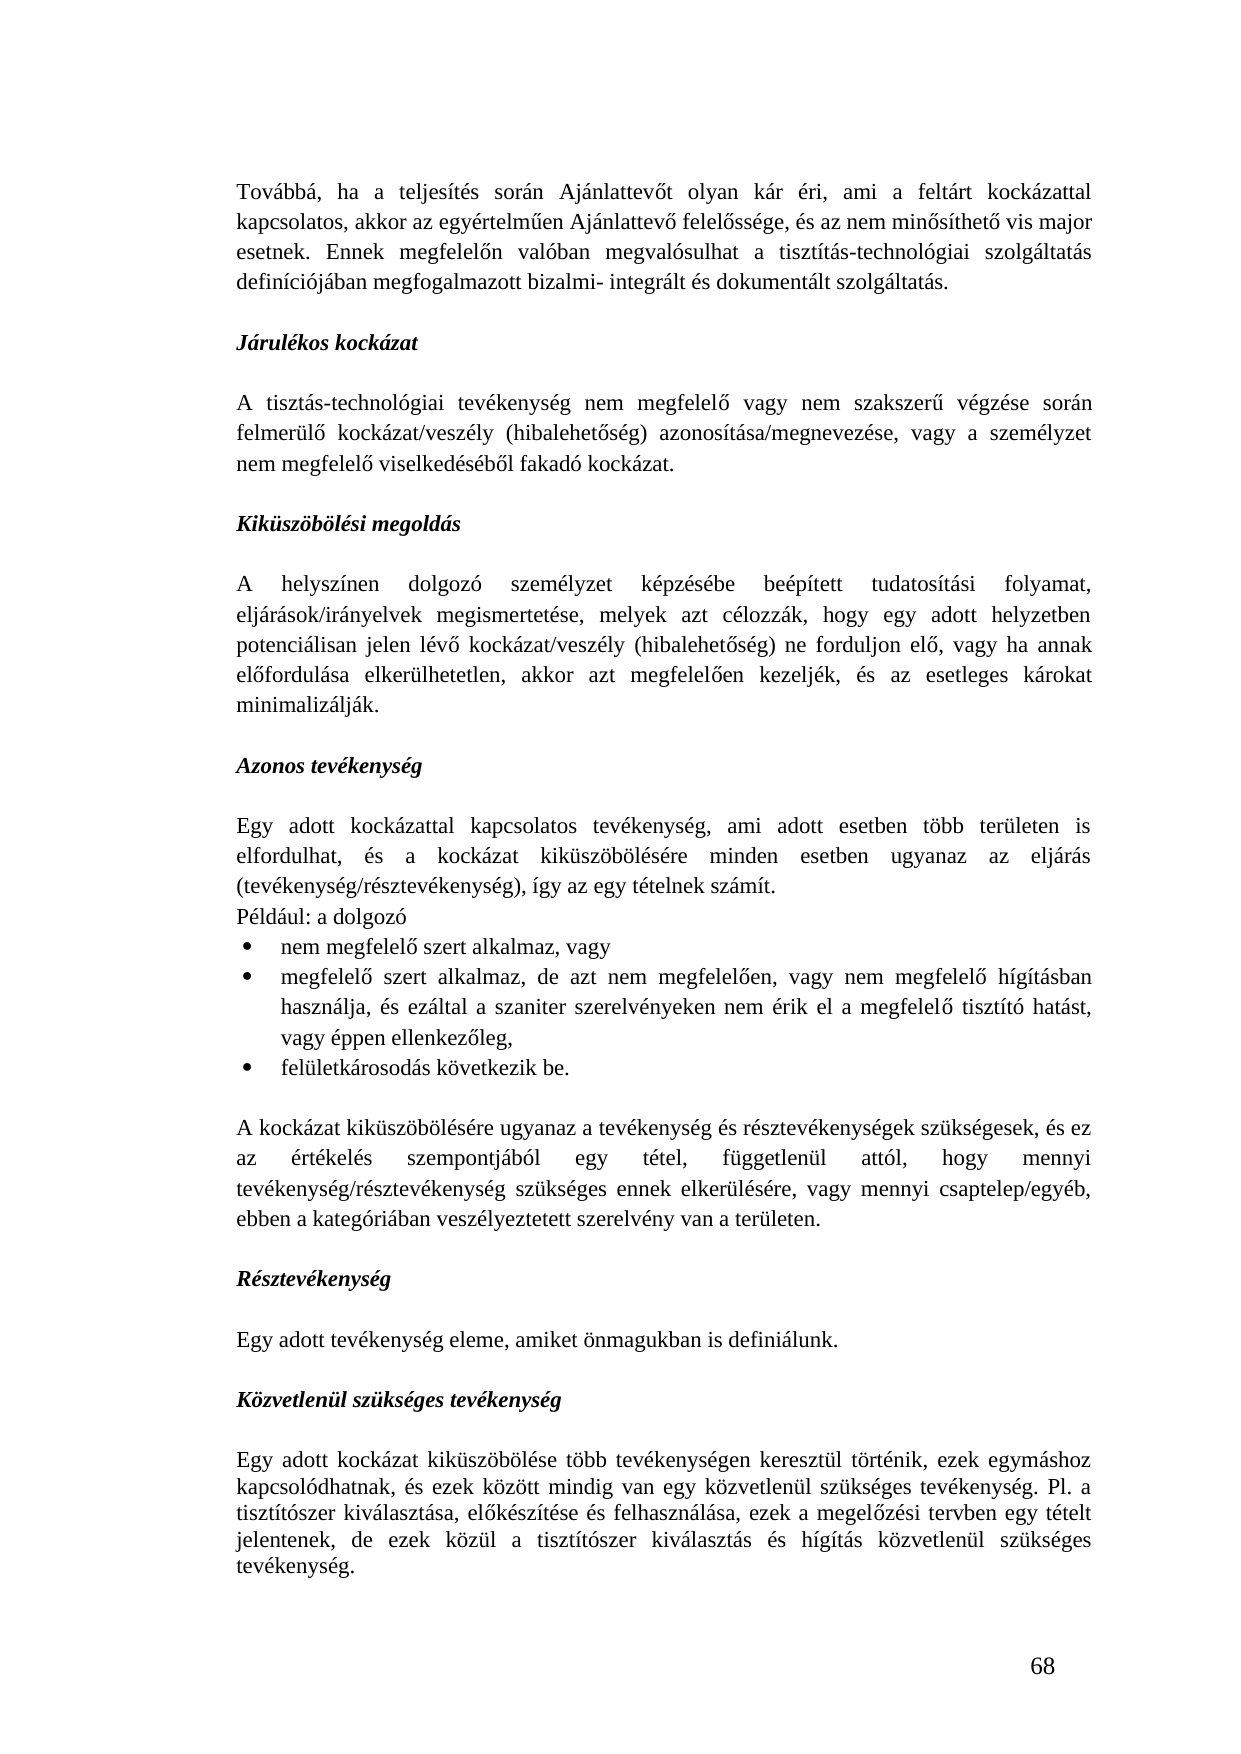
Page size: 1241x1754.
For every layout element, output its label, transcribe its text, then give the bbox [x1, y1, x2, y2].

text Például: a dolgozó [236, 903, 1093, 929]
text Azonos tevékenység [236, 752, 1093, 778]
text A helyszínen dolgozó személyzet képzésébe beépített tudatosítási folyamat, eljárások/irányelvek megismertetése, melyek azt célozzák, hogy egy adott helyzetben potenciálisan jelen lévő kockázat/veszély (hibalehetőség) ne forduljon elő, vagy ha annak előfordulása elkerülhetetlen, akkor azt megfelelően kezeljék, és az esetleges károkat minimalizálják. [236, 571, 1093, 718]
list megfelelő szert alkalmaz, de azt nem megfelelően, vagy nem megfelelő hígításban használja, és ezáltal a szaniter szerelvényeken nem érik el a megfelelő tisztító hatást, vagy éppen ellenkezőleg, [243, 963, 1093, 1050]
text Továbbá, ha a teljesítés során Ajánlattevőt olyan kár éri, ami a feltárt kockázattal kapcsolatos, akkor az egyértelműen Ajánlattevő felelőssége, és az nem minősíthető vis major esetnek. Ennek megfelelőn valóban megvalósulhat a tisztítás-technológiai szolgáltatás definíciójában megfogalmazott bizalmi- integrált és dokumentált szolgáltatás. [236, 178, 1093, 295]
text Közvetlenül szükséges tevékenység [236, 1386, 1093, 1412]
text A kockázat kiküszöbölésére ugyanaz a tevékenység és résztevékenységek szükségesek, és ez az értékelés szempontjából egy tétel, függetlenül attól, hogy mennyi tevékenység/résztevékenység szükséges ennek elkerülésére, vagy mennyi csaptelep/egyéb, ebben a kategóriában veszélyeztetett szerelvény van a területen. [236, 1114, 1093, 1231]
text Résztevékenység [236, 1265, 1093, 1292]
text Járulékos kockázat [236, 329, 1093, 355]
text A tisztás-technológiai tevékenység nem megfelelő vagy nem szakszerű végzése során felmerülő kockázat/veszély (hibalehetőség) azonosítása/megnevezése, vagy a személyzet nem megfelelő viselkedéséből fakadó kockázat. [236, 389, 1093, 476]
text Egy adott kockázat kiküszöbölése több tevékenységen keresztül történik, ezek egymáshoz kapcsolódhatnak, és ezek között mindig van egy közvetlenül szükséges tevékenység. Pl. a tisztítószer kiválasztása, előkészítése és felhasználása, ezek a megelőzési tervben egy tételt jelentenek, de ezek közül a tisztítószer kiválasztás és hígítás közvetlenül szükséges tevékenység. [236, 1447, 1093, 1578]
text Egy adott tevékenység eleme, amiket önmagukban is definiálunk. [236, 1326, 1093, 1352]
list nem megfelelő szert alkalmaz, vagy [243, 933, 1093, 959]
text Egy adott kockázattal kapcsolatos tevékenység, ami adott esetben több területen is elfordulhat, és a kockázat kiküszöbölésére minden esetben ugyanaz az eljárás (tevékenység/résztevékenység), így az egy tételnek számít. [236, 812, 1093, 899]
text Kiküszöbölési megoldás [236, 510, 1093, 536]
list felületkárosodás következik be. [243, 1054, 1093, 1080]
